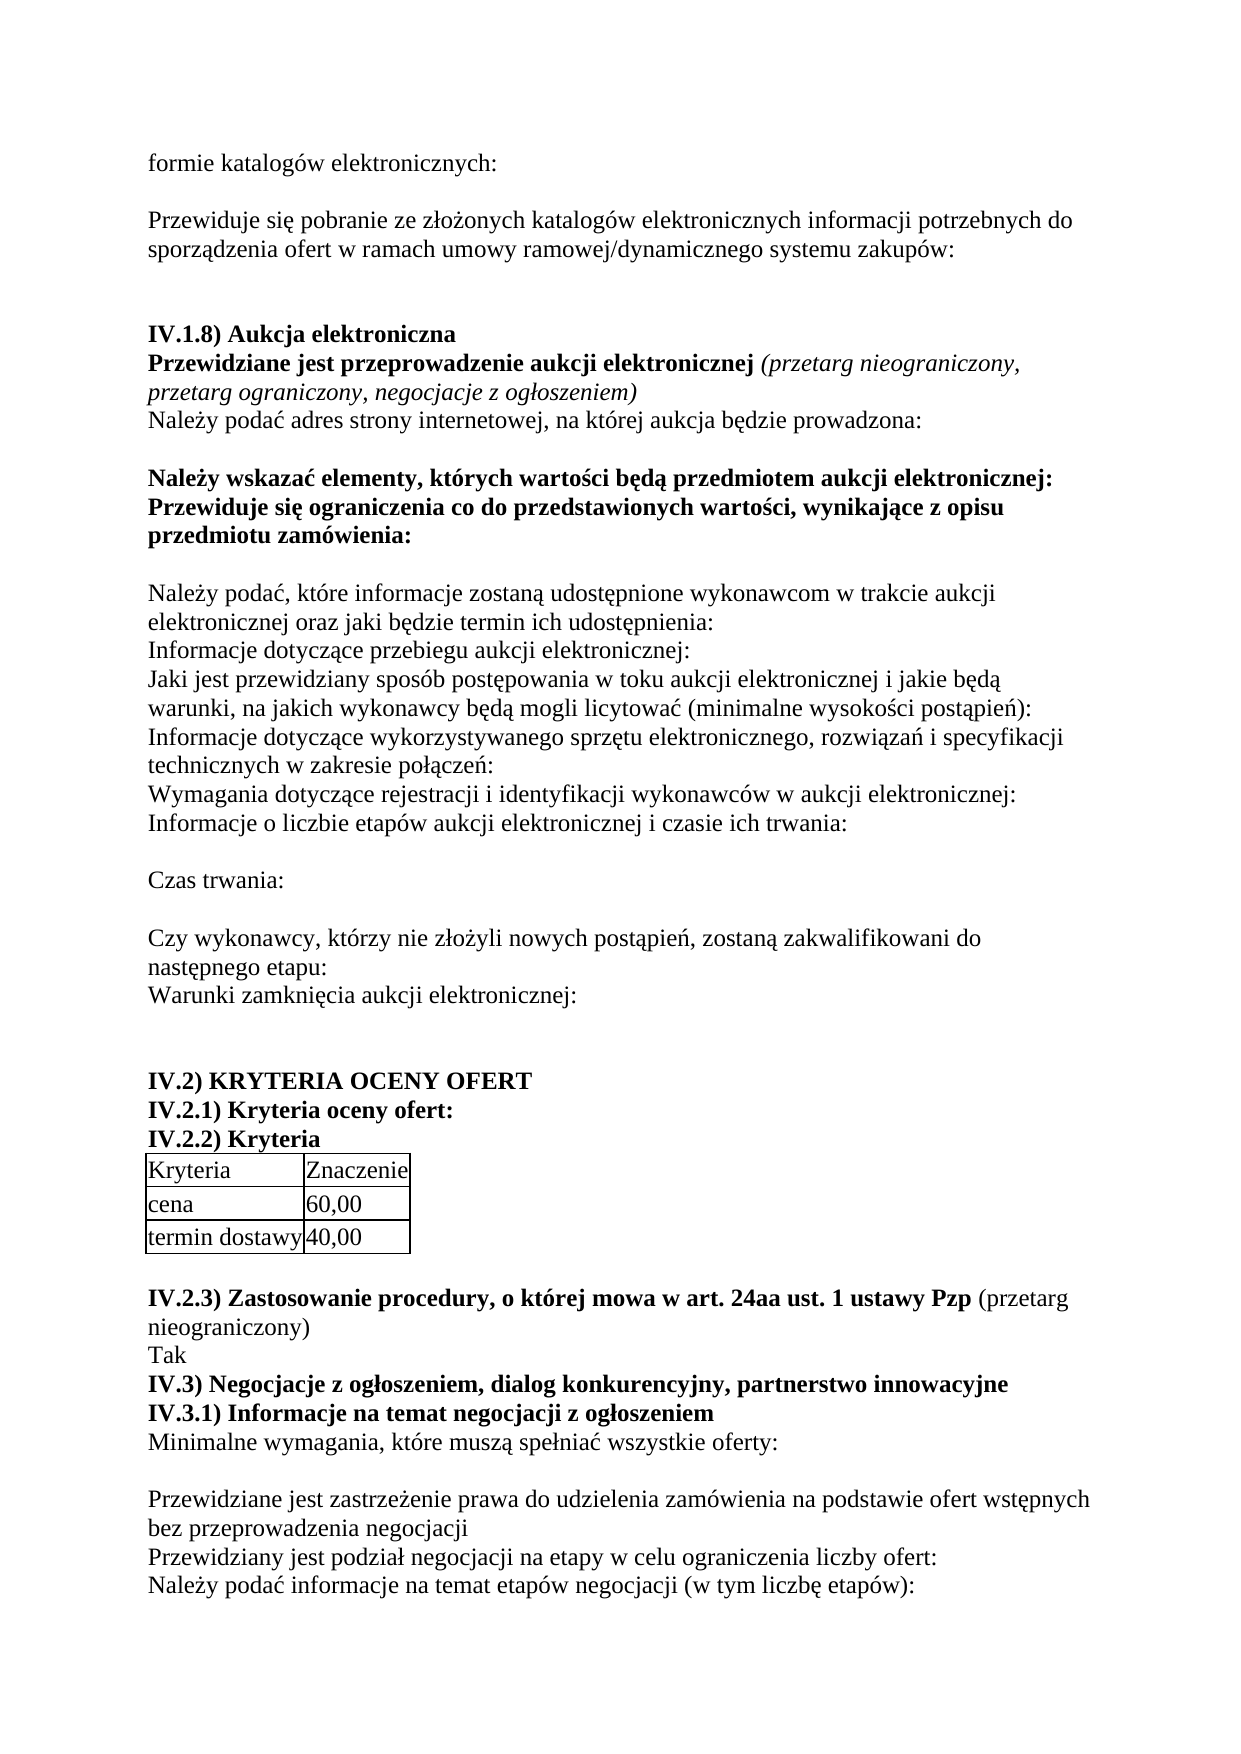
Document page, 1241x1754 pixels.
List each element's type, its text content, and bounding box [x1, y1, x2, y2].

table_cell 40,00 [305, 1221, 409, 1253]
text IV.1.8) Aukcja elektroniczna Przewidziane jest przeprowadzenie aukcji elektronicznej (przetarg nieograniczony, przetarg ograniczony, negocjacje z ogłoszeniem) Należy podać adres strony internetowej, na której aukcja będzie prowadzona: Należy wskazać elementy, których wartości będą przedmiotem aukcji elektronicznej: Przewiduje się ograniczenia co do przedstawionych wartości, wynikające z opisu przedmiotu zamówienia: Należy podać, które informacje zostaną udostępnione wykonawcom w trakcie aukcji elektronicznej oraz jaki będzie termin ich udostępnienia: Informacje dotyczące przebiegu aukcji elektronicznej: Jaki jest przewidziany sposób postępowania w toku aukcji elektronicznej i jakie będą warunki, na jakich wykonawcy będą mogli licytować (minimalne wysokości postąpień): Informacje dotyczące wykorzystywanego sprzętu elektronicznego, rozwiązań i specyfikacji technicznych w zakresie połączeń: Wymagania dotyczące rejestracji i identyfikacji wykonawców w aukcji elektronicznej: Informacje o liczbie etapów aukcji elektronicznej i czasie ich trwania: [148, 291, 1093, 837]
table_cell termin dostawy [147, 1221, 303, 1253]
text Czas trwania: Czy wykonawcy, którzy nie złożyli nowych postąpień, zostaną zakwalifikowani do następnego etapu: Warunki zamknięcia aukcji elektronicznej: [148, 837, 1093, 1037]
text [148, 1254, 1093, 1599]
table_header Znaczenie [305, 1154, 409, 1186]
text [148, 148, 1093, 291]
text IV.2) KRYTERIA OCENY OFERT IV.2.1) Kryteria oceny ofert: IV.2.2) Kryteria [148, 1037, 1093, 1152]
table_header Kryteria [147, 1154, 303, 1186]
table_cell cena [147, 1187, 303, 1219]
table_cell 60,00 [305, 1187, 409, 1219]
